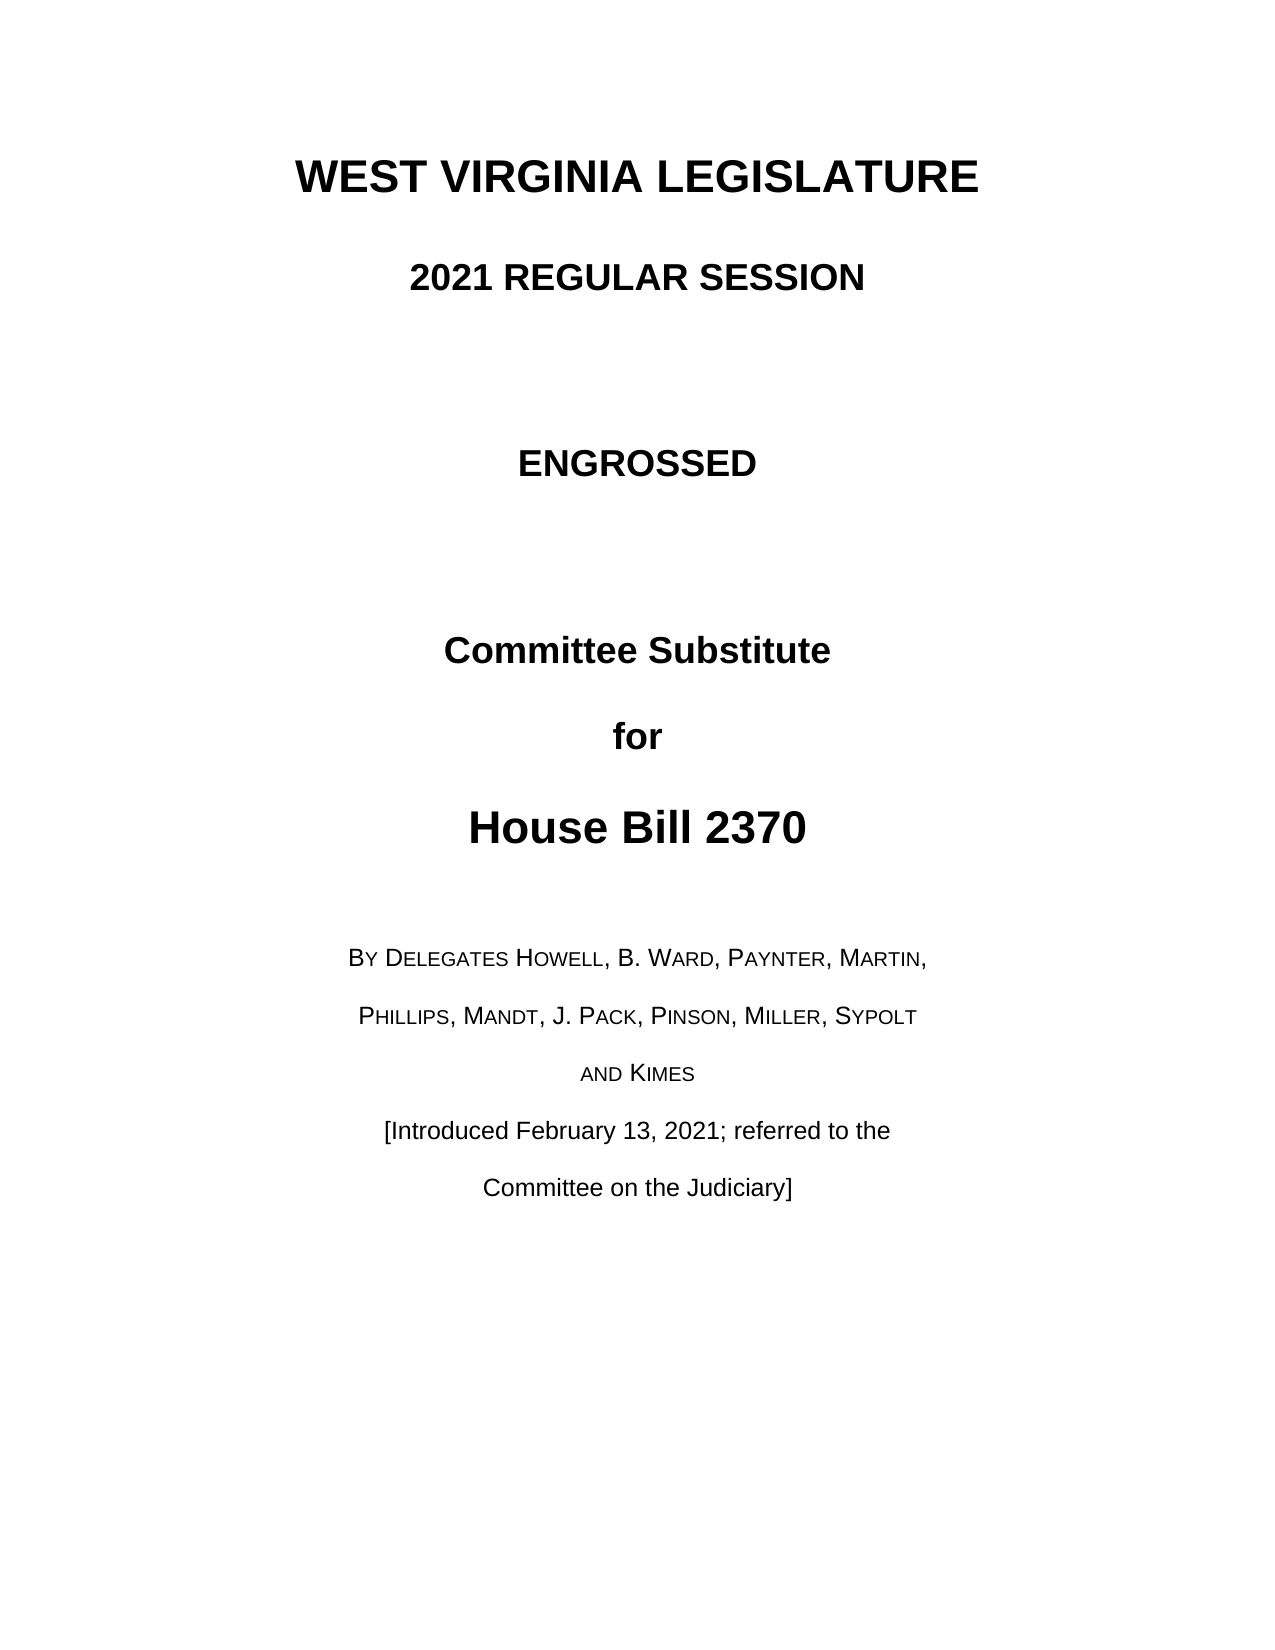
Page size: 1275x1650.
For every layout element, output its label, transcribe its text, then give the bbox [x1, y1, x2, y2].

title for [150, 714, 1125, 757]
title 2021 regular session [150, 255, 1125, 298]
text [] [337, 1116, 937, 1202]
text Bill [150, 800, 1125, 853]
text By Delegates Howell, B. Ward, Paynter, Martin, Phillips, Mandt, J. Pack, Pinson, Miller, Sypolt and Kimes [337, 943, 937, 1087]
title WEST virginia legislature [150, 150, 1125, 203]
title ENGROSSED [150, 442, 1125, 485]
